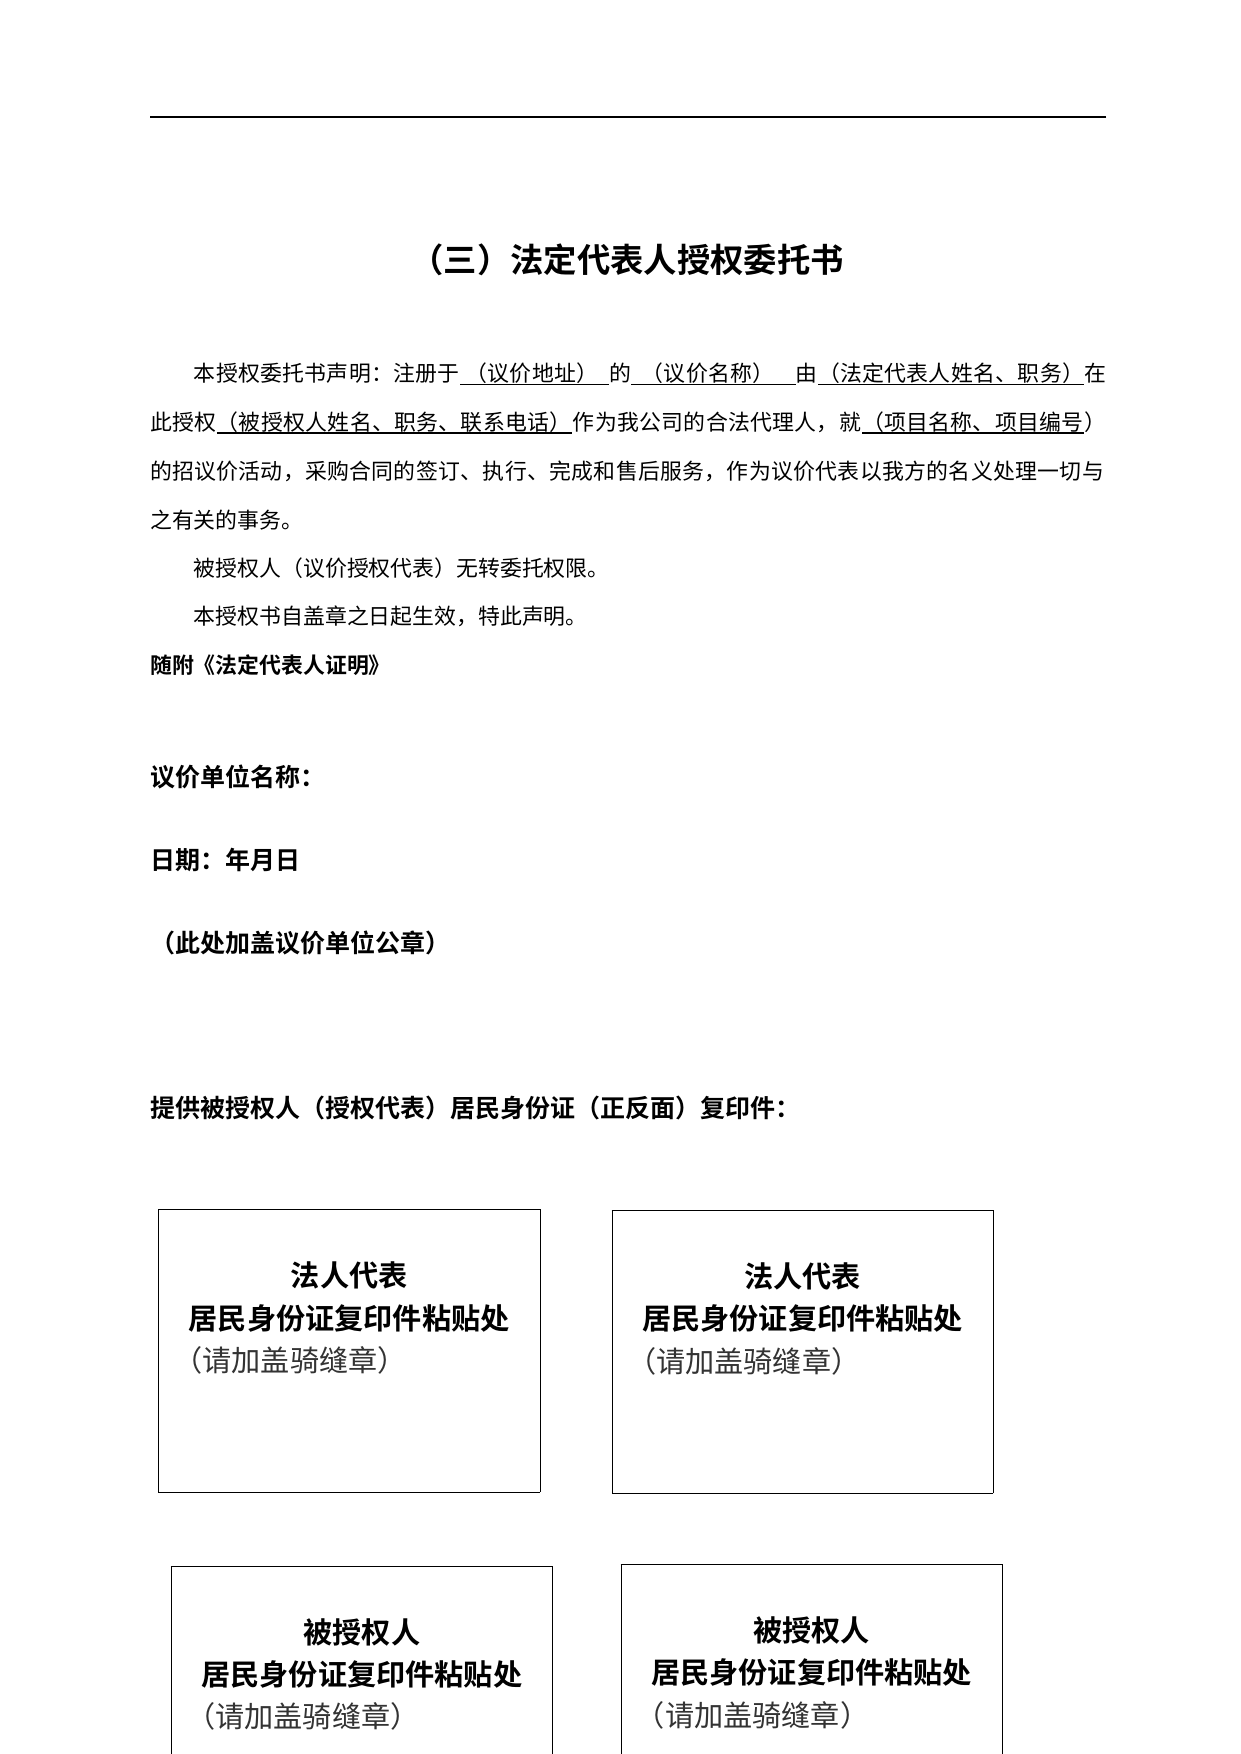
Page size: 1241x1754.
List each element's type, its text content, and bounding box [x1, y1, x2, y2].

text 本授权委托书声明：注册于 （议价地址） 的 （议价名称） 由（法定代表人姓名、职务）在此授权（被授权人姓名、职务、联系电话）作为我公司的合法代理人，就（项目名称、项目编号）的招议价活动，采购合同的签订、执行、完成和售后服务，作为议价代表以我方的名义处理一切与之有关的事务。 [150, 356, 1106, 535]
text 提供被授权人（授权代表）居民身份证（正反面）复印件： [150, 1074, 1106, 1139]
text 随附《法定代表人证明》 [150, 647, 1106, 680]
text 本授权书自盖章之日起生效，特此声明。 [150, 599, 1106, 631]
text 被授权人（议价授权代表）无转委托权限。 [150, 551, 1106, 583]
text 日期：年月日 [150, 826, 1106, 891]
text 议价单位名称： [150, 743, 1106, 808]
text （此处加盖议价单位公章） [150, 909, 1106, 974]
text （三）法定代表人授权委托书 [94, 226, 1160, 291]
